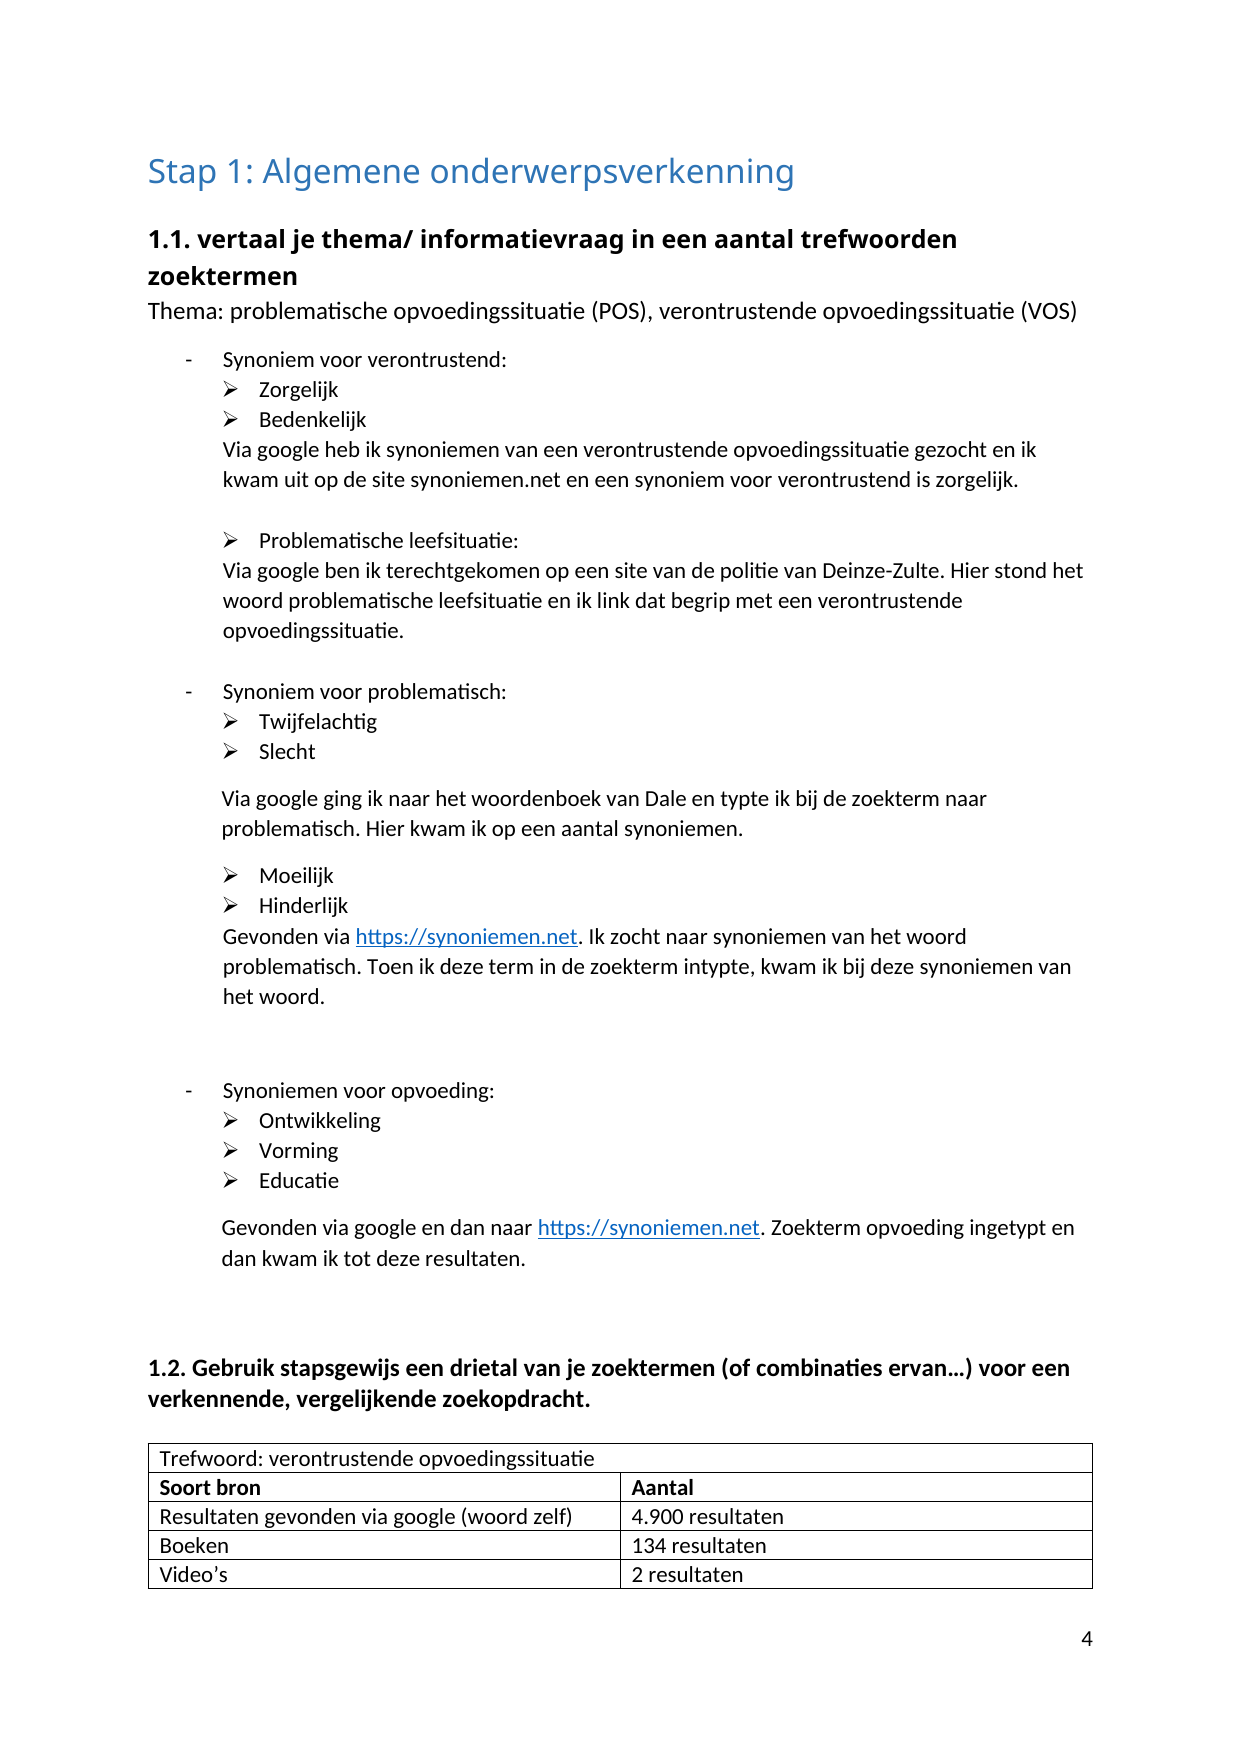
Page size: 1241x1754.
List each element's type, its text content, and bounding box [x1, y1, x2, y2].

list Zorgelijk [221, 375, 1093, 403]
table_cell Boeken [149, 1531, 620, 1559]
list Hinderlijk [221, 892, 1093, 919]
table_cell 4.900 resultaten [621, 1502, 1092, 1530]
list Via google ben ik terechtgekomen op een site van de politie van Deinze-Zulte. Hier stond het woord problematische leefsituatie en ik link dat begrip met een verontrustende opvoedingssituatie. [223, 556, 1093, 644]
list Gevonden via https://synoniemen.net. Ik zocht naar synoniemen van het woord problematisch. Toen ik deze term in de zoekterm intypte, kwam ik bij deze synoniemen van het woord. [223, 922, 1093, 1010]
table_cell Video’s [149, 1560, 620, 1588]
list Educatie [221, 1167, 1093, 1194]
subtitle 1.1. vertaal je thema/ informatievraag in een aantal trefwoorden zoektermen [148, 222, 1093, 292]
list Synoniem voor problematisch: [185, 677, 1093, 705]
text Via google ging ik naar het woordenboek van Dale en typte ik bij de zoekterm naar problematisch. Hier kwam ik op een aantal synoniemen. [221, 784, 1093, 842]
table_cell Soort bron [149, 1473, 620, 1501]
list Slecht [221, 737, 1093, 765]
list Vorming [221, 1136, 1093, 1164]
list Bedenkelijk [221, 405, 1093, 433]
list Moeilijk [221, 861, 1093, 889]
table_cell 134 resultaten [621, 1531, 1092, 1559]
list Problematische leefsituatie: [221, 526, 1093, 554]
list Synoniem voor verontrustend: [185, 345, 1093, 373]
list Ontwikkeling [221, 1106, 1093, 1134]
subtitle Stap 1: Algemene onderwerpsverkenning [148, 148, 1093, 193]
table_cell Resultaten gevonden via google (woord zelf) [149, 1502, 620, 1530]
subtitle 1.2. Gebruik stapsgewijs een drietal van je zoektermen (of combinaties ervan…) voor een verkennende, vergelijkende zoekopdracht. [148, 1353, 1093, 1414]
table_cell Aantal [621, 1473, 1092, 1501]
list Twijfelachtig [221, 707, 1093, 735]
list Synoniemen voor opvoeding: [185, 1076, 1093, 1104]
list Via google heb ik synoniemen van een verontrustende opvoedingssituatie gezocht en ik kwam uit op de site synoniemen.net en een synoniem voor verontrustend is zorgelijk. [223, 435, 1093, 493]
table_header Trefwoord: verontrustende opvoedingssituatie [149, 1444, 1092, 1472]
text Gevonden via google en dan naar https://synoniemen.net. Zoekterm opvoeding ingetypt en dan kwam ik tot deze resultaten. [221, 1213, 1093, 1272]
text Thema: problematische opvoedingssituatie (POS), verontrustende opvoedingssituatie (VOS) [148, 295, 1093, 326]
table_cell 2 resultaten [621, 1560, 1092, 1588]
